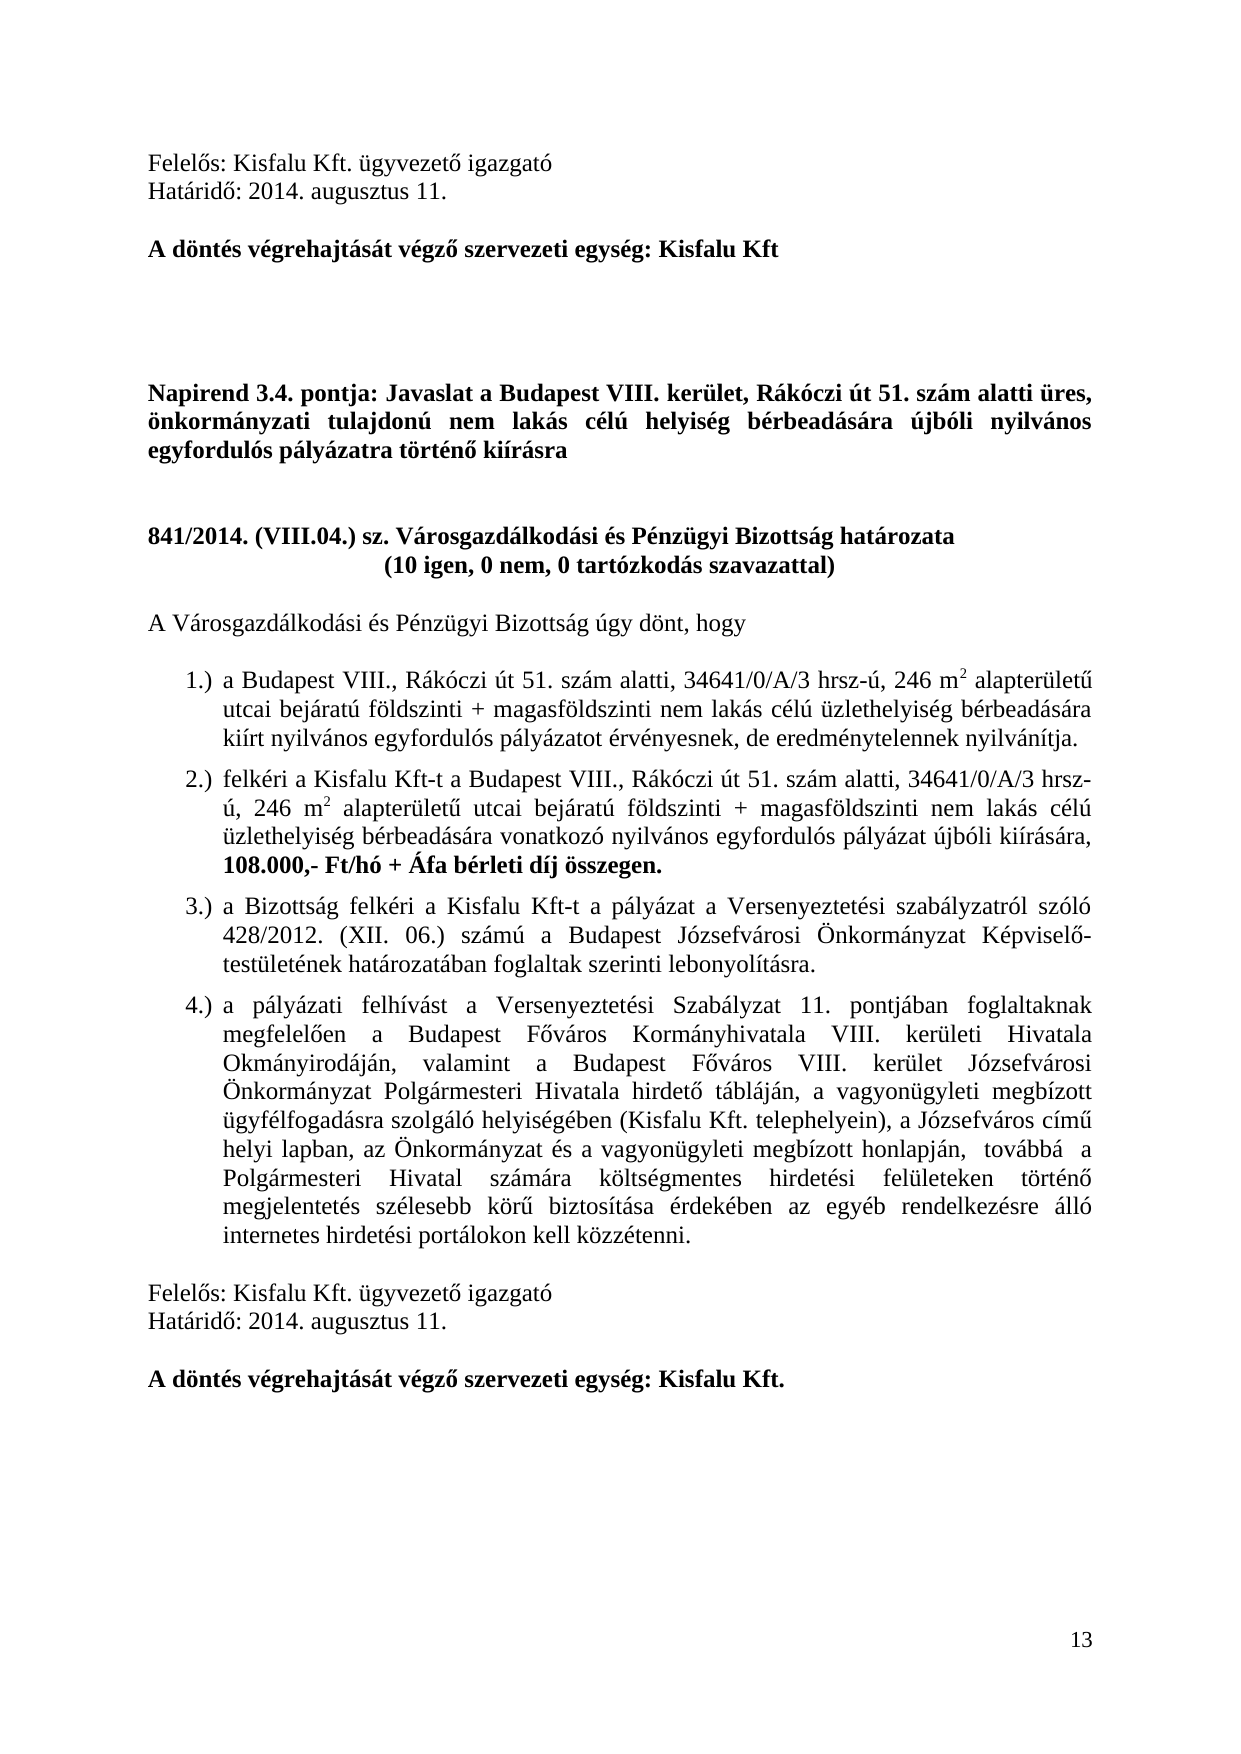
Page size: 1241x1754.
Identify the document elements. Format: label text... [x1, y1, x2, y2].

list a Bizottság felkéri a Kisfalu Kft-t a pályázat a Versenyeztetési szabályzatról szóló 428/2012. (XII. 06.) számú a Budapest Józsefvárosi Önkormányzat Képviselő-testületének határozatában foglaltak szerinti lebonyolításra. [185, 891, 1093, 978]
text A Városgazdálkodási és Pénzügyi Bizottság úgy dönt, hogy [148, 608, 1093, 636]
text Felelős: Kisfalu Kft. ügyvezető igazgató [148, 1278, 1093, 1306]
list a Budapest VIII., Rákóczi út 51. szám alatti, 34641/0/A/3 hrsz-ú, 246 m2 alapterületű utcai bejáratú földszinti + magasföldszinti nem lakás célú üzlethelyiség bérbeadására kiírt nyilvános egyfordulós pályázatot érvényesnek, de eredménytelennek nyilvánítja. [185, 665, 1093, 751]
text Határidő: 2014. augusztus 11. [148, 1306, 1093, 1335]
text A döntés végrehajtását végző szervezeti egység: Kisfalu Kft. [148, 1364, 1093, 1393]
text (10 igen, 0 nem, 0 tartózkodás szavazattal) [148, 550, 1093, 579]
text Határidő: 2014. augusztus 11. [148, 176, 1093, 205]
text A döntés végrehajtását végző szervezeti egység: Kisfalu Kft [148, 234, 1093, 263]
list felkéri a Kisfalu Kft-t a Budapest VIII., Rákóczi út 51. szám alatti, 34641/0/A/3 hrsz-ú, 246 m2 alapterületű utcai bejáratú földszinti + magasföldszinti nem lakás célú üzlethelyiség bérbeadására vonatkozó nyilvános egyfordulós pályázat újbóli kiírására, 108.000,- Ft/hó + Áfa bérleti díj összegen. [185, 764, 1093, 879]
text 841/2014. (VIII.04.) sz. Városgazdálkodási és Pénzügyi Bizottság határozata [148, 521, 1093, 550]
text Felelős: Kisfalu Kft. ügyvezető igazgató [148, 148, 1093, 176]
list a pályázati felhívást a Versenyeztetési Szabályzat 11. pontjában foglaltaknak megfelelően a Budapest Főváros Kormányhivatala VIII. kerületi Hivatala Okmányirodáján, valamint a Budapest Főváros VIII. kerület Józsefvárosi Önkormányzat Polgármesteri Hivatala hirdető tábláján, a vagyonügyleti megbízott ügyfélfogadásra szolgáló helyiségében (Kisfalu Kft. telephelyein), a Józsefváros című helyi lapban, az Önkormányzat és a vagyonügyleti megbízott honlapján, továbbá a Polgármesteri Hivatal számára költségmentes hirdetési felületeken történő megjelentetés szélesebb körű biztosítása érdekében az egyéb rendelkezésre álló internetes hirdetési portálokon kell közzétenni. [185, 990, 1093, 1249]
text Napirend 3.4. pontja: Javaslat a Budapest VIII. kerület, Rákóczi út 51. szám alatti üres, önkormányzati tulajdonú nem lakás célú helyiség bérbeadására újbóli nyilvános egyfordulós pályázatra történő kiírásra [148, 378, 1093, 464]
